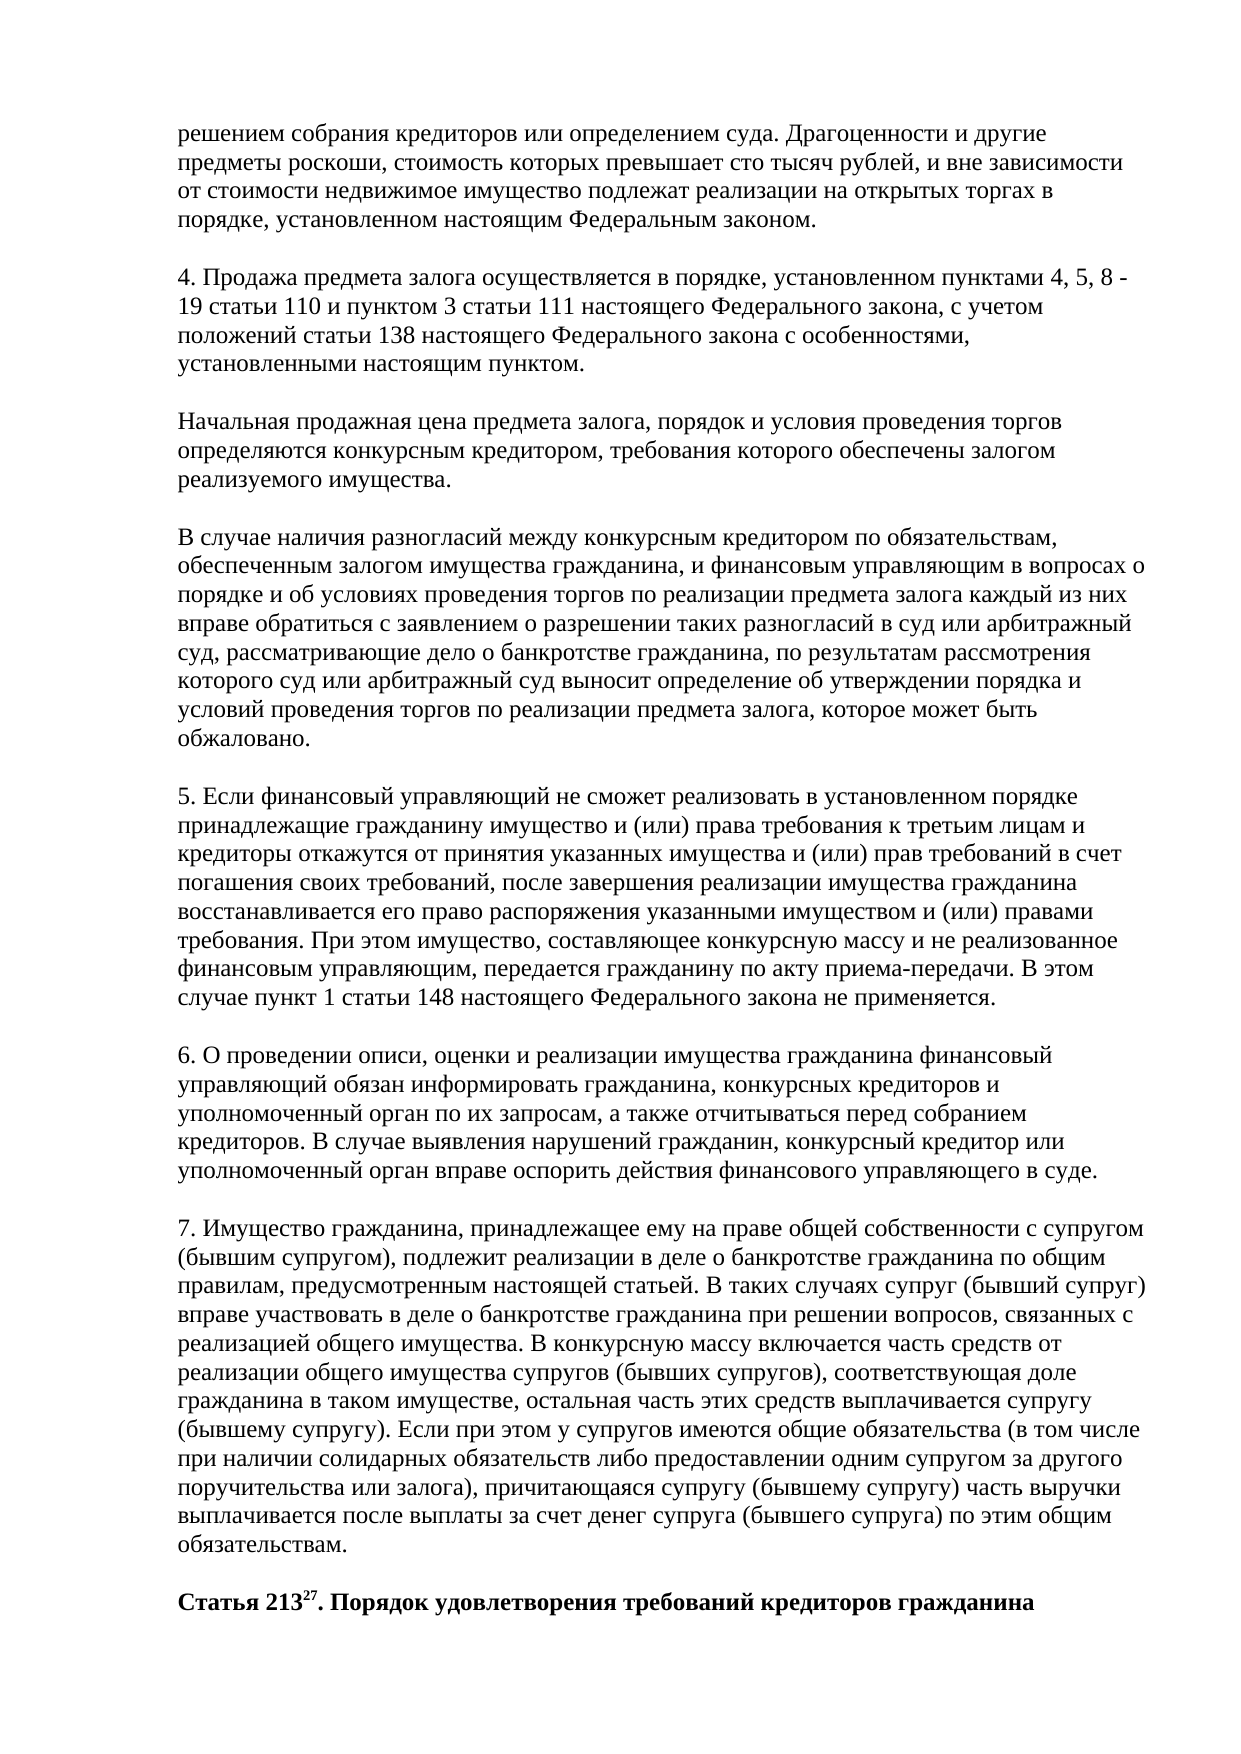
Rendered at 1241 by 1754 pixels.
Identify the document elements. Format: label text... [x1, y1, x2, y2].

text Статья 21327. Порядок удовлетворения требований кредиторов гражданина [177, 1587, 1152, 1616]
text 4. Продажа предмета залога осуществляется в порядке, установленном пунктами 4, 5, 8 - 19 статьи 110 и пунктом 3 статьи 111 настоящего Федерального закона, с учетом положений статьи 138 настоящего Федерального закона с особенностями, установленными настоящим пунктом. [177, 262, 1152, 377]
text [177, 118, 1152, 233]
text В случае наличия разногласий между конкурсным кредитором по обязательствам, обеспеченным залогом имущества гражданина, и финансовым управляющим в вопросах о порядке и об условиях проведения торгов по реализации предмета залога каждый из них вправе обратиться с заявлением о разрешении таких разногласий в суд или арбитражный суд, рассматривающие дело о банкротстве гражданина, по результатам рассмотрения которого суд или арбитражный суд выносит определение об утверждении порядка и условий проведения торгов по реализации предмета залога, которое может быть обжаловано. [177, 522, 1152, 752]
text 6. О проведении описи, оценки и реализации имущества гражданина финансовый управляющий обязан информировать гражданина, конкурсных кредиторов и уполномоченный орган по их запросам, а также отчитываться перед собранием кредиторов. В случае выявления нарушений гражданин, конкурсный кредитор или уполномоченный орган вправе оспорить действия финансового управляющего в суде. [177, 1040, 1152, 1184]
text Начальная продажная цена предмета залога, порядок и условия проведения торгов определяются конкурсным кредитором, требования которого обеспечены залогом реализуемого имущества. [177, 406, 1152, 493]
text 7. Имущество гражданина, принадлежащее ему на праве общей собственности с супругом (бывшим супругом), подлежит реализации в деле о банкротстве гражданина по общим правилам, предусмотренным настоящей статьей. В таких случаях супруг (бывший супруг) вправе участвовать в деле о банкротстве гражданина при решении вопросов, связанных с реализацией общего имущества. В конкурсную массу включается часть средств от реализации общего имущества супругов (бывших супругов), соответствующая доле гражданина в таком имуществе, остальная часть этих средств выплачивается супругу (бывшему супругу). Если при этом у супругов имеются общие обязательства (в том числе при наличии солидарных обязательств либо предоставлении одним супругом за другого поручительства или залога), причитающаяся супругу (бывшему супругу) часть выручки выплачивается после выплаты за счет денег супруга (бывшего супруга) по этим общим обязательствам. [177, 1213, 1152, 1558]
text 5. Если финансовый управляющий не сможет реализовать в установленном порядке принадлежащие гражданину имущество и (или) права требования к третьим лицам и кредиторы откажутся от принятия указанных имущества и (или) прав требований в счет погашения своих требований, после завершения реализации имущества гражданина восстанавливается его право распоряжения указанными имуществом и (или) правами требования. При этом имущество, составляющее конкурсную массу и не реализованное финансовым управляющим, передается гражданину по акту приема-передачи. В этом случае пункт 1 статьи 148 настоящего Федерального закона не применяется. [177, 781, 1152, 1011]
